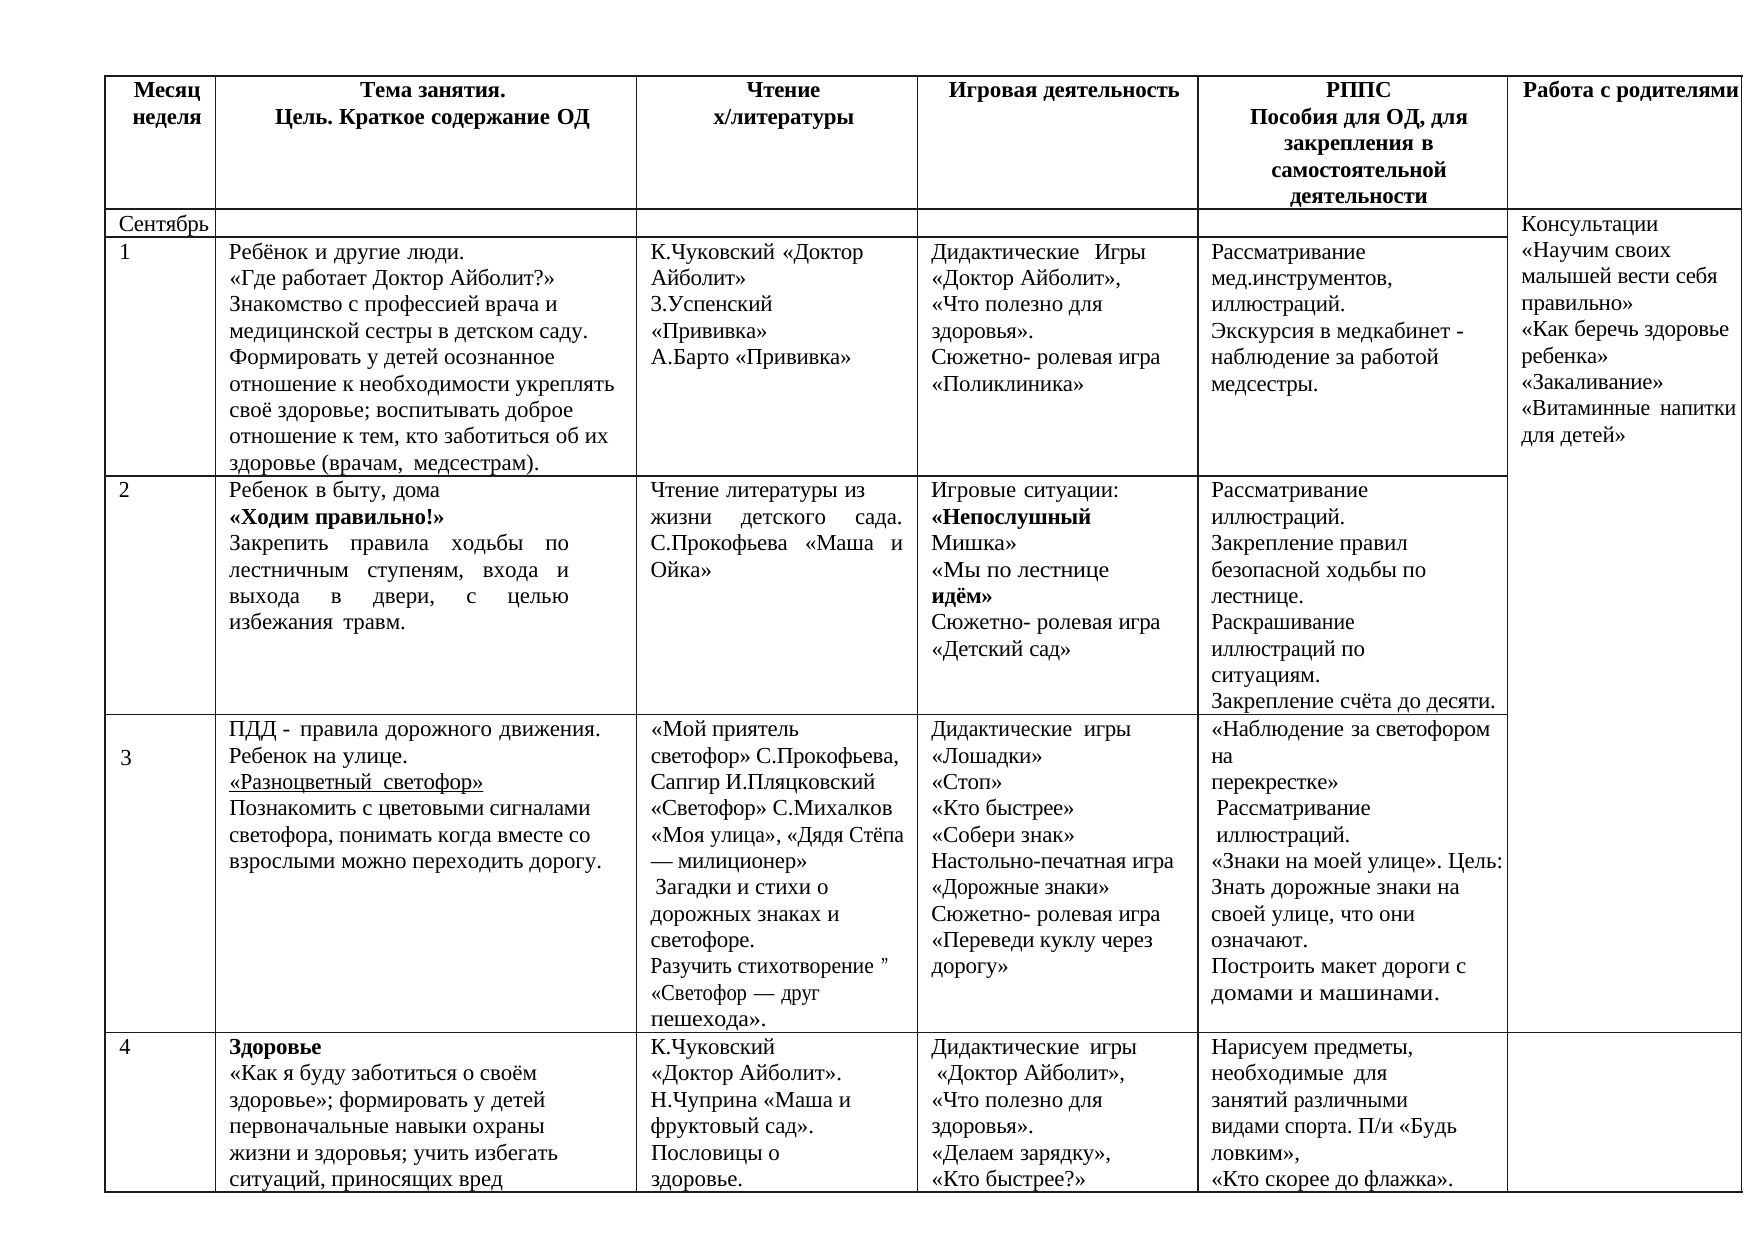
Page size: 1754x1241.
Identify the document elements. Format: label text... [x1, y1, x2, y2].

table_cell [216, 1033, 636, 1191]
table_cell «Мой приятель светофор» С.Прокофьева, Сапгир И.Пляцковский «Светофор» С.Михалков «Моя улица», «Дядя Стёпа — милиционер» Загадки и стихи о дорожных знаках и светофоре. Разучить стихотворение ” «Светофор — друг пешехода». [637, 715, 917, 1032]
table_cell [637, 210, 917, 236]
table_cell [216, 210, 636, 236]
table_cell Рассматривание мед.инструментов, иллюстраций. Экскурсия в медкабинет - наблюдение за работой медсестры. [1199, 238, 1507, 475]
table_cell [1199, 210, 1507, 236]
table_cell 1 [106, 238, 215, 475]
table_cell Рассматривание иллюстраций. Закрепление правил безопасной ходьбы по лестнице. Раскрашивание иллюстраций по ситуациям. Закрепление счёта до десяти. [1199, 477, 1507, 714]
table_cell 3 [106, 715, 215, 1032]
table_cell «Наблюдение за светофором на перекрестке» Рассматривание иллюстраций. «Знаки на моей улице». Цель: Знать дорожные знаки на своей улице, что они означают. Построить макет дороги с домами и машинами. [1199, 715, 1507, 1032]
table_header Тема занятия. Цель. Краткое содержание ОД [216, 77, 636, 208]
table_header Чтение х/литературы [637, 77, 917, 208]
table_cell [918, 1033, 1197, 1191]
table_cell ПДД - правила дорожного движения. Ребенок на улице. «Разноцветный светофор» Познакомить с цветовыми сигналами светофора, понимать когда вместе со взрослыми можно переходить дорогу. [216, 715, 636, 1032]
table_cell [1508, 1033, 1741, 1191]
table_cell Дидактические Игры «Доктор Айболит», «Что полезно для здоровья». Сюжетно- ролевая игра «Поликлиника» [918, 238, 1197, 475]
table_cell Дидактические игры «Лошадки» «Стоп» «Кто быстрее» «Собери знак» Настольно-печатная игра «Дорожные знаки» Сюжетно- ролевая игра «Переведи куклу через дорогу» [918, 715, 1197, 1032]
table_cell 2 [106, 477, 215, 714]
table_cell [918, 210, 1197, 236]
table_cell К.Чуковский «Доктор Айболит» 3.Успенский «Прививка» А.Барто «Прививка» [637, 238, 917, 475]
table_cell Сентябрь [106, 210, 215, 236]
table_cell 4 [106, 1033, 215, 1191]
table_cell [1199, 1033, 1507, 1191]
table_header Месяц неделя [106, 77, 215, 208]
table_cell Консультации «Научим своих малышей вести себя правильно» «Как беречь здоровье ребенка» «Закаливание» «Витаминные напитки для детей» [1508, 210, 1741, 1032]
table_cell Чтение литературы из жизни детского сада. С.Прокофьева «Маша и Ойка» [637, 477, 917, 714]
table_header Игровая деятельность [918, 77, 1197, 208]
table_cell Ребенок в быту, дома «Ходим правильно!» Закрепить правила ходьбы по лестничным ступеням, входа и выхода в двери, с целью избежания травм. [216, 477, 636, 714]
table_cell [637, 1033, 917, 1191]
table_cell Ребёнок и другие люди. «Где работает Доктор Айболит?» Знакомство с профессией врача и медицинской сестры в детском саду. Формировать у детей осознанное отношение к необходимости укреплять своё здоровье; воспитывать доброе отношение к тем, кто заботиться об их здоровье (врачам, медсестрам). [216, 238, 636, 475]
table_header PППC Пособия для ОД, для закрепления в самостоятельной деятельности [1199, 77, 1507, 208]
table_cell Игровые ситуации: «Непослушный Мишка» «Мы по лестнице идём» Сюжетно- ролевая игра «Детский сад» [918, 477, 1197, 714]
table_header Работа с родителями [1508, 77, 1741, 208]
